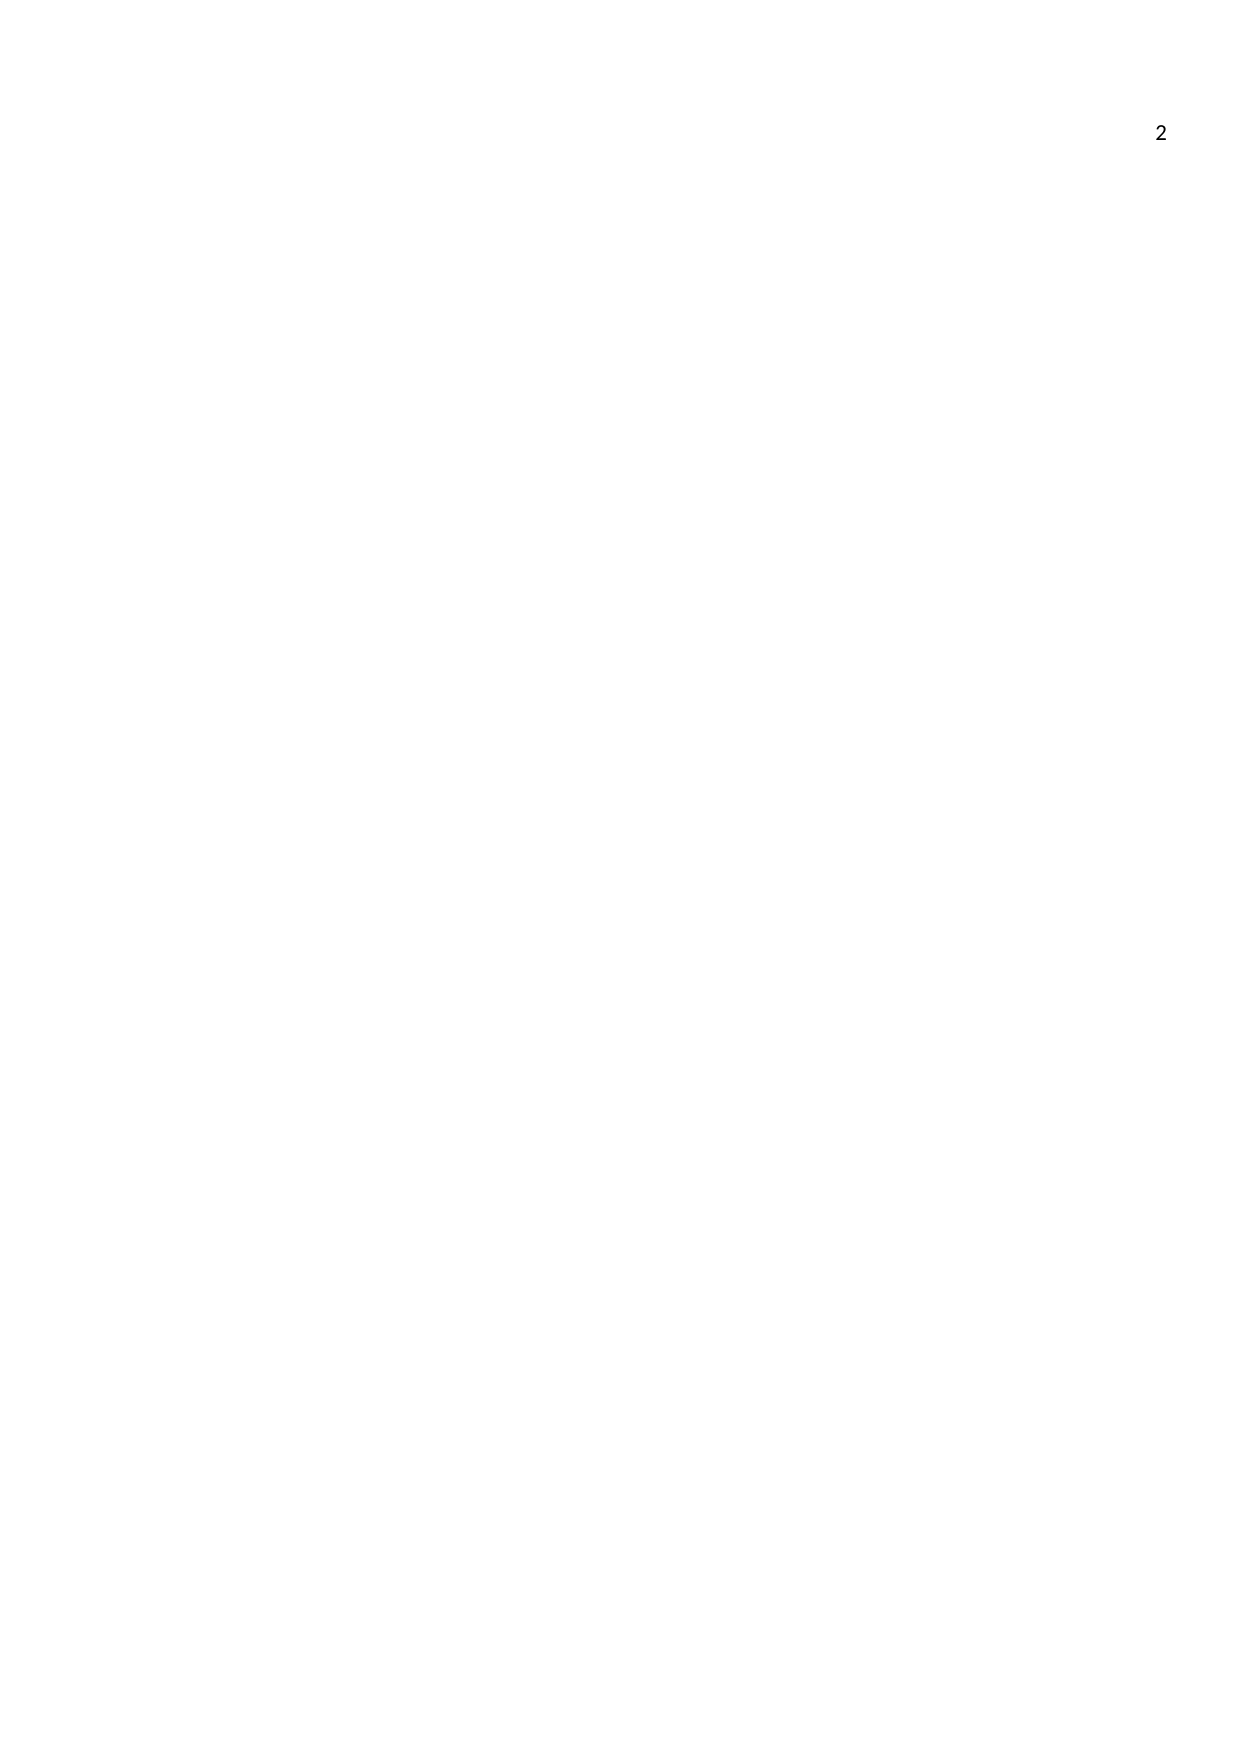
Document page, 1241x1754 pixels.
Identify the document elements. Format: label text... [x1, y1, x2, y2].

text 2 [150, 118, 1167, 146]
